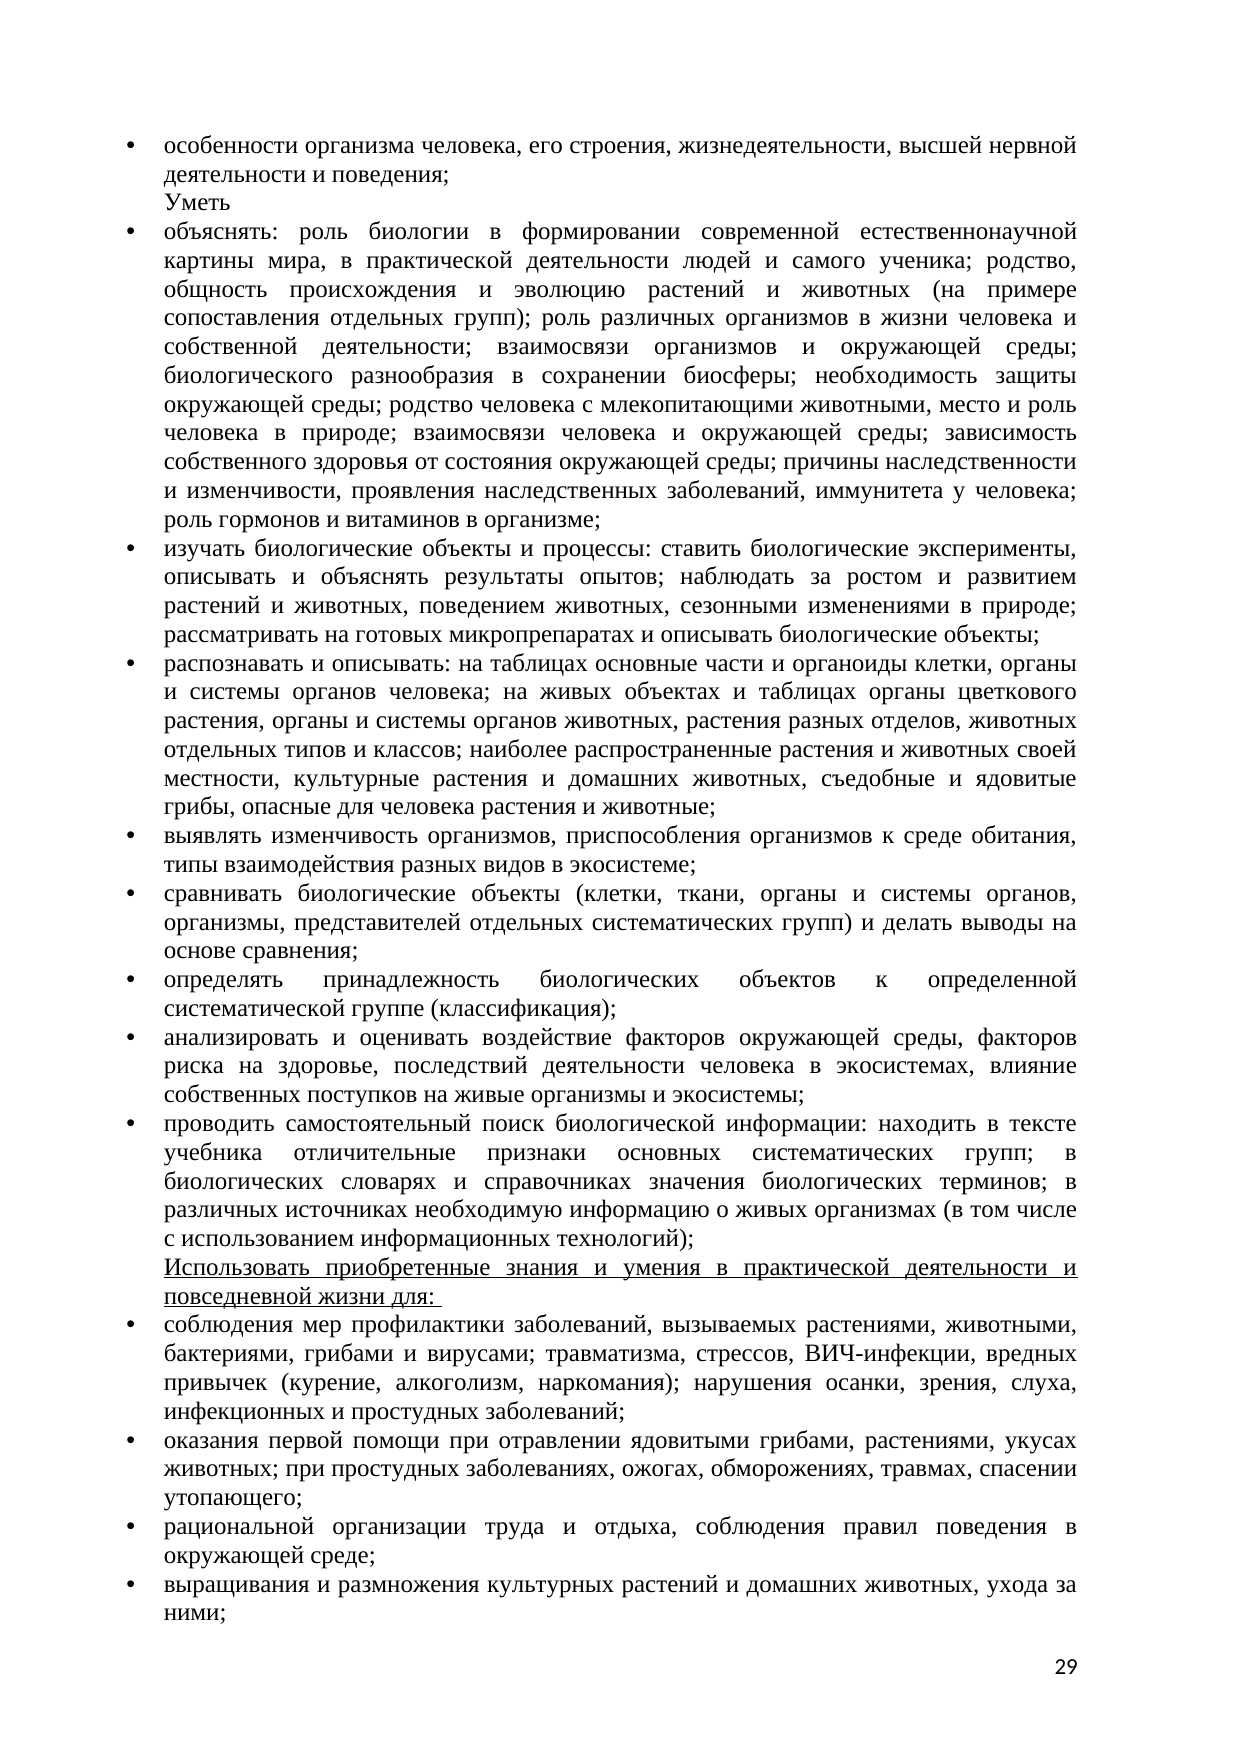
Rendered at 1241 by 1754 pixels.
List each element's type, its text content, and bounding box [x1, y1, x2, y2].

list изучать биологические объекты и процессы: ставить биологические эксперименты, описывать и объяснять результаты опытов; наблюдать за ростом и развитием растений и животных, поведением животных, сезонными изменениями в природе; рассматривать на готовых микропрепаратах и описывать биологические объекты; [126, 532, 1078, 648]
list выращивания и размножения культурных растений и домашних животных, ухода за ними; [126, 1568, 1078, 1626]
list выявлять изменчивость организмов, приспособления организмов к среде обитания, типы взаимодействия разных видов в экосистеме; [126, 820, 1078, 878]
list рациональной организации труда и отдыха, соблюдения правил поведения в окружающей среде; [126, 1511, 1078, 1568]
list анализировать и оценивать воздействие факторов окружающей среды, факторов риска на здоровье, последствий деятельности человека в экосистемах, влияние собственных поступков на живые организмы и экосистемы; [126, 1022, 1078, 1108]
list объяснять: роль биологии в формировании современной естественнонаучной картины мира, в практической деятельности людей и самого ученика; родство, общность происхождения и эволюцию растений и животных (на примере сопоставления отдельных групп); роль различных организмов в жизни человека и собственной деятельности; взаимосвязи организмов и окружающей среды; биологического разнообразия в сохранении биосферы; необходимость защиты окружающей среды; родство человека с млекопитающими животными, место и роль человека в природе; взаимосвязи человека и окружающей среды; зависимость собственного здоровья от состояния окружающей среды; причины наследственности и изменчивости, проявления наследственных заболеваний, иммунитета у человека; роль гормонов и витаминов в организме; [126, 216, 1078, 532]
list особенности организма человека, его строения, жизнедеятельности, высшей нервной деятельности и поведения; [126, 130, 1078, 187]
text Использовать приобретенные знания и умения в практической деятельности и повседневной жизни для: [163, 1252, 1078, 1277]
text Использовать приобретенные знания и умения в практической деятельности и повседневной жизни для: [163, 1278, 1078, 1309]
list сравнивать биологические объекты (клетки, ткани, органы и системы органов, организмы, представителей отдельных систематических групп) и делать выводы на основе сравнения; [126, 878, 1078, 964]
list соблюдения мер профилактики заболеваний, вызываемых растениями, животными, бактериями, грибами и вирусами; травматизма, стрессов, ВИЧ-инфекции, вредных привычек (курение, алкоголизм, наркомания); нарушения осанки, зрения, слуха, инфекционных и простудных заболеваний; [126, 1309, 1078, 1424]
list распознавать и описывать: на таблицах основные части и органоиды клетки, органы и системы органов человека; на живых объектах и таблицах органы цветкового растения, органы и системы органов животных, растения разных отделов, животных отдельных типов и классов; наиболее распространенные растения и животных своей местности, культурные растения и домашних животных, съедобные и ядовитые грибы, опасные для человека растения и животные; [126, 648, 1078, 820]
list оказания первой помощи при отравлении ядовитыми грибами, растениями, укусах животных; при простудных заболеваниях, ожогах, обморожениях, травмах, спасении утопающего; [126, 1424, 1078, 1511]
text Уметь [163, 187, 1078, 216]
list определять принадлежность биологических объектов к определенной систематической группе (классификация); [126, 964, 1078, 1022]
list проводить самостоятельный поиск биологической информации: находить в тексте учебника отличительные признаки основных систематических групп; в биологических словарях и справочниках значения биологических терминов; в различных источниках необходимую информацию о живых организмах (в том числе с использованием информационных технологий); [126, 1108, 1078, 1252]
